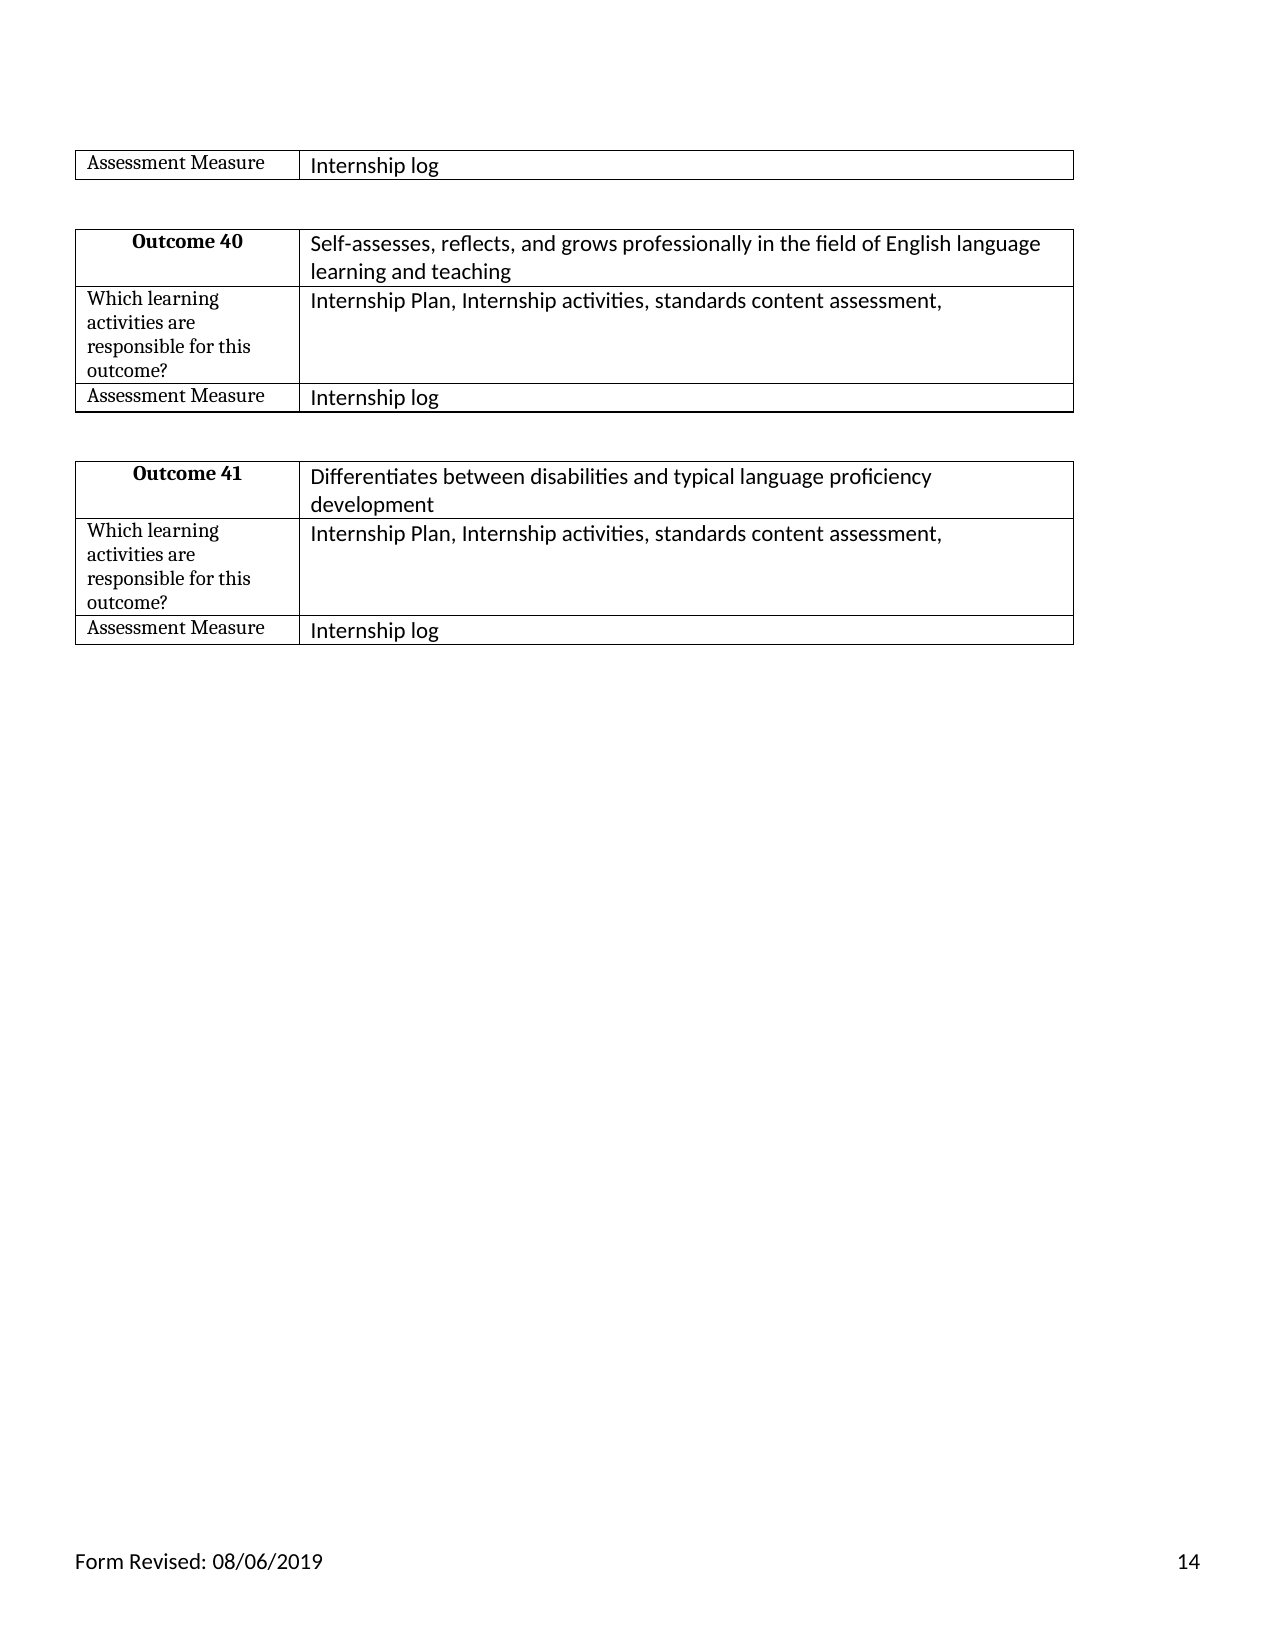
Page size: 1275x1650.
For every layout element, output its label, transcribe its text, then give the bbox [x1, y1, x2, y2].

table_cell Assessment Measure [76, 384, 299, 411]
table_cell [300, 616, 1073, 644]
table_cell [300, 151, 1073, 179]
table_cell Which learning activities are responsible for this outcome? [76, 519, 299, 615]
table_header Outcome 40 [76, 230, 299, 286]
table_header Outcome 41 [76, 462, 299, 518]
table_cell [76, 287, 299, 382]
table_cell Assessment Measure [76, 616, 299, 644]
table_cell [300, 384, 1073, 411]
table_cell Assessment Measure [76, 151, 299, 179]
